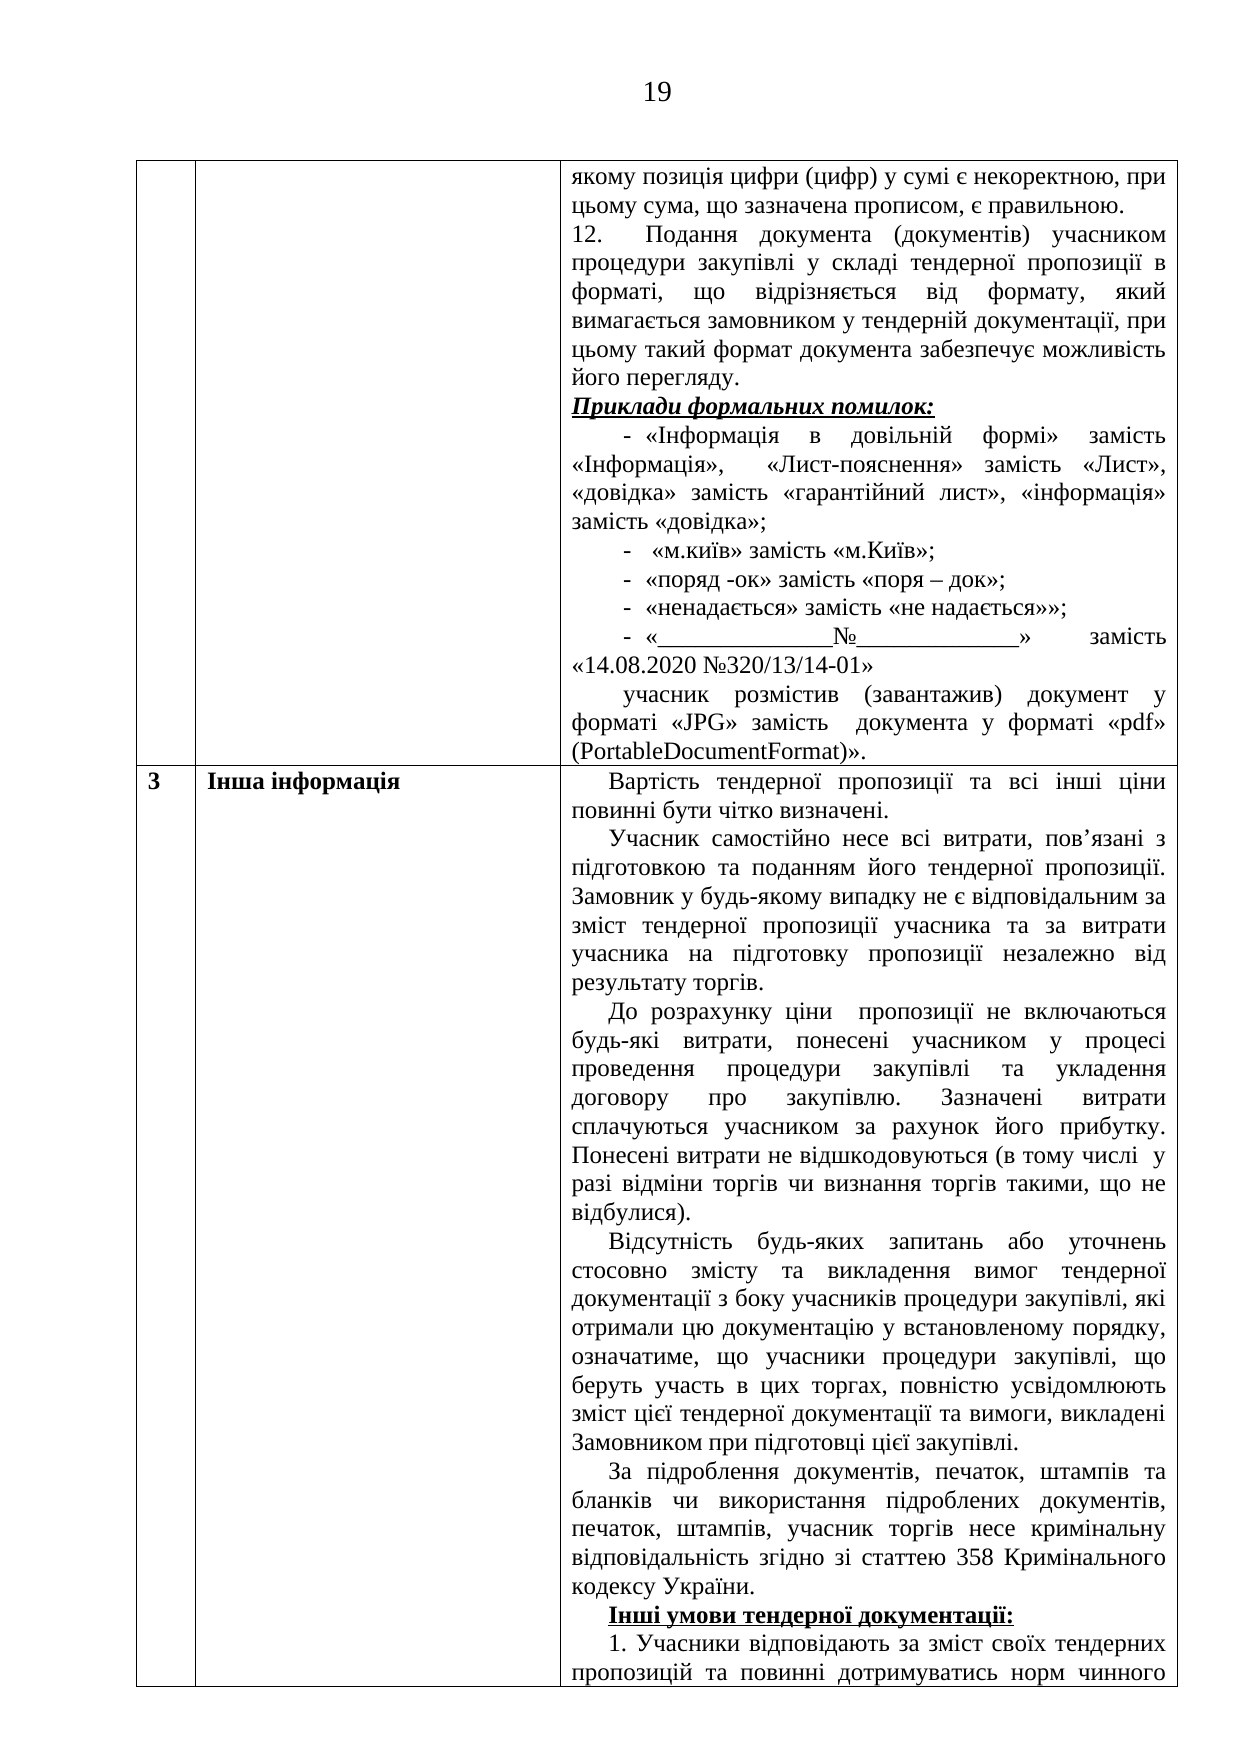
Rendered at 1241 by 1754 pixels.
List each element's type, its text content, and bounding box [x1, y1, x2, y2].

table_cell 3 [137, 766, 195, 1686]
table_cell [561, 766, 1177, 1686]
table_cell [561, 161, 1177, 765]
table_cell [196, 161, 560, 765]
table_cell 2 [137, 161, 195, 765]
table_cell Інша інформація [196, 766, 560, 1686]
